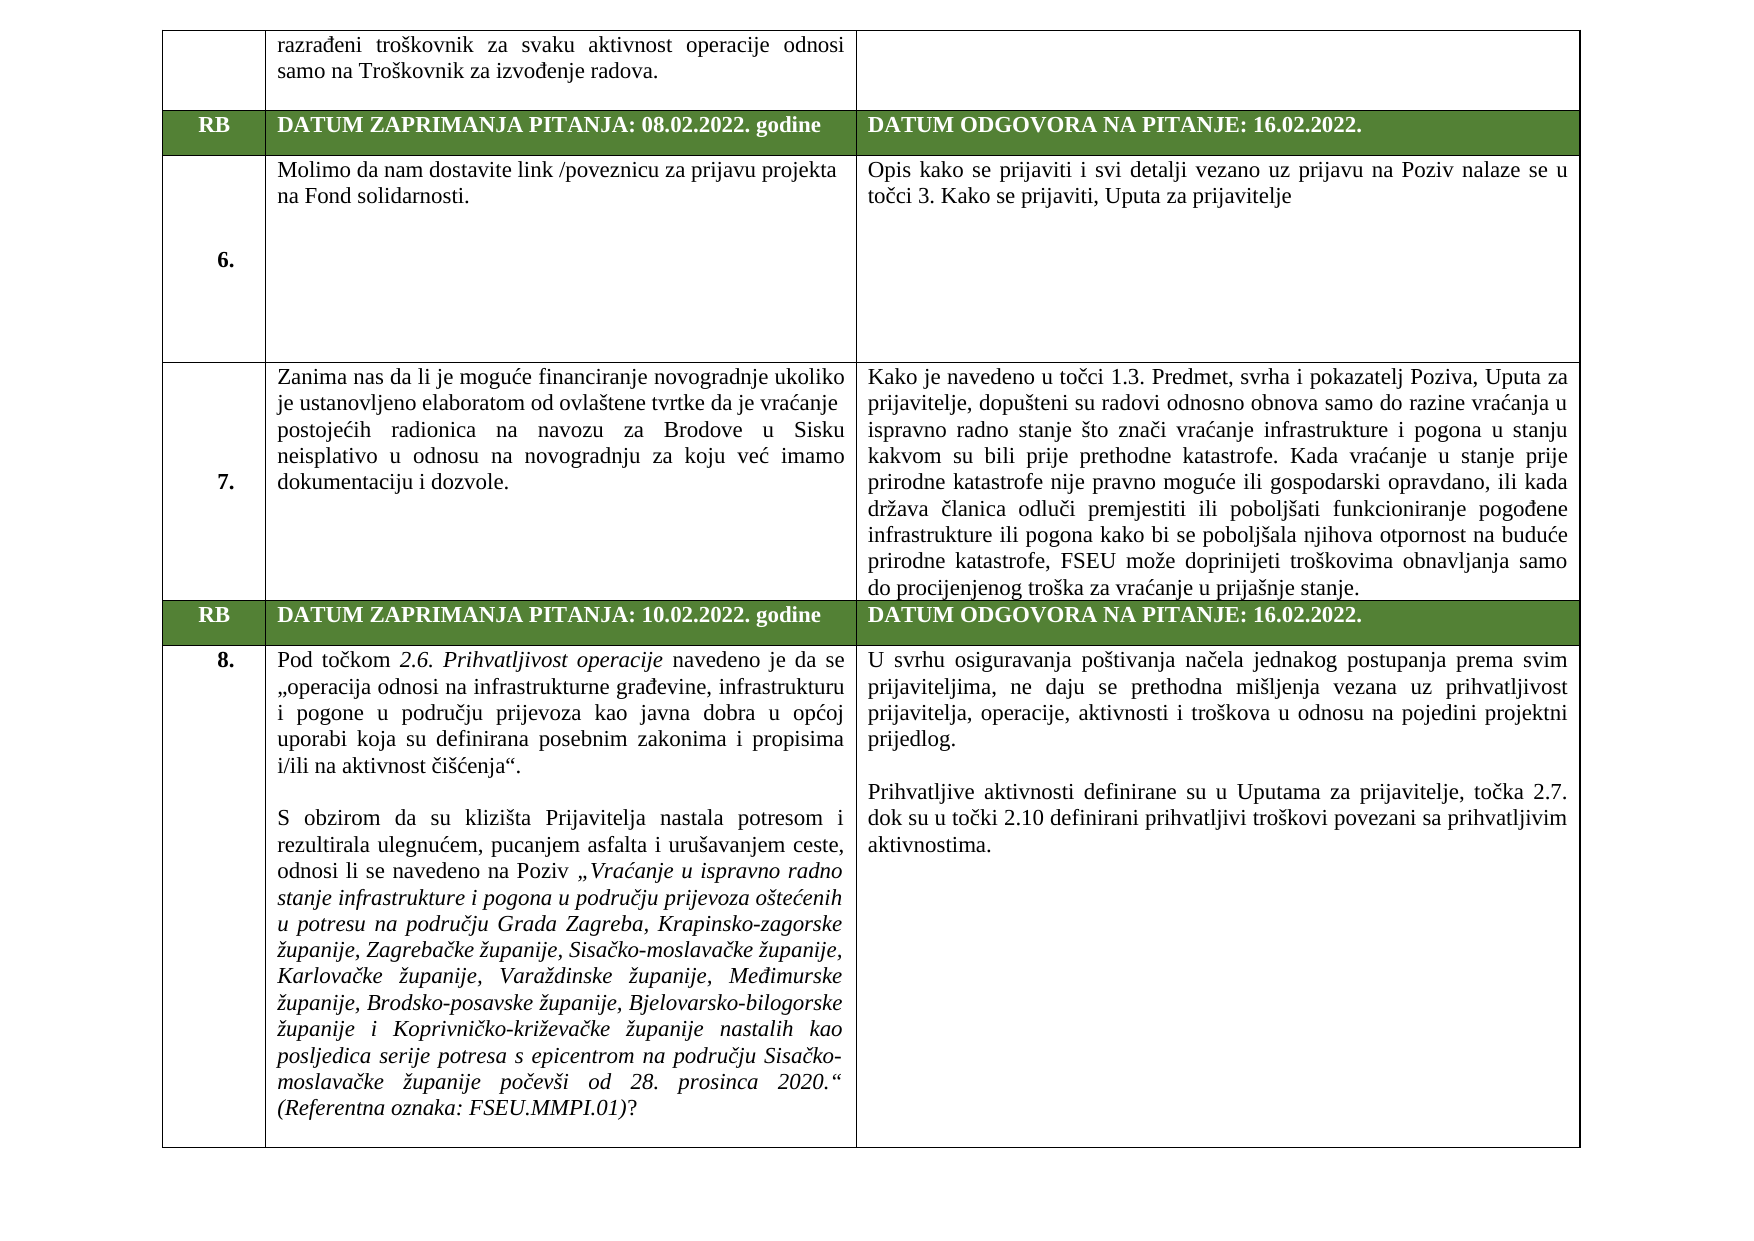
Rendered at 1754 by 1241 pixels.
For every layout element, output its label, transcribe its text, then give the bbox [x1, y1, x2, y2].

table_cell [266, 646, 856, 1147]
table_cell RB [163, 111, 265, 155]
table_cell [163, 646, 265, 1147]
table_cell Kako je navedeno u točci 1.3. Predmet, svrha i pokazatelj Poziva, Uputa za prijavitelje, dopušteni su radovi odnosno obnova samo do razine vraćanja u ispravno radno stanje što znači vraćanje infrastrukture i pogona u stanju kakvom su bili prije prethodne katastrofe. Kada vraćanje u stanje prije prirodne katastrofe nije pravno moguće ili gospodarski opravdano, ili kada država članica odluči premjestiti ili poboljšati funkcioniranje pogođene infrastrukture ili pogona kako bi se poboljšala njihova otpornost na buduće prirodne katastrofe, FSEU može doprinijeti troškovima obnavljanja samo do procijenjenog troška za vraćanje u prijašnje stanje. [857, 363, 1579, 600]
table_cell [857, 646, 1579, 1147]
table_cell Molimo da nam dostavite link /poveznicu za prijavu projekta na Fond solidarnosti. [266, 156, 856, 362]
table_cell [163, 31, 265, 110]
table_cell Opis kako se prijaviti i svi detalji vezano uz prijavu na Poziv nalaze se u točci 3. Kako se prijaviti, Uputa za prijavitelje [857, 156, 1579, 362]
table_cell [857, 31, 1579, 110]
table_cell DATUM ODGOVORA NA PITANJE: 16.02.2022. [857, 111, 1579, 155]
table_cell DATUM ODGOVORA NA PITANJE: 16.02.2022. [857, 601, 1579, 645]
table_cell [163, 156, 265, 362]
table_cell DATUM ZAPRIMANJA PITANJA: 10.02.2022. godine [266, 601, 856, 645]
table_cell RB [163, 601, 265, 645]
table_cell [266, 31, 856, 110]
table_cell Zanima nas da li je moguće financiranje novogradnje ukoliko je ustanovljeno elaboratom od ovlaštene tvrtke da je vraćanje postojećih radionica na navozu za Brodove u Sisku neisplativo u odnosu na novogradnju za koju već imamo dokumentaciju i dozvole. [266, 363, 856, 600]
table_cell [163, 363, 265, 600]
table_cell DATUM ZAPRIMANJA PITANJA: 08.02.2022. godine [266, 111, 856, 155]
